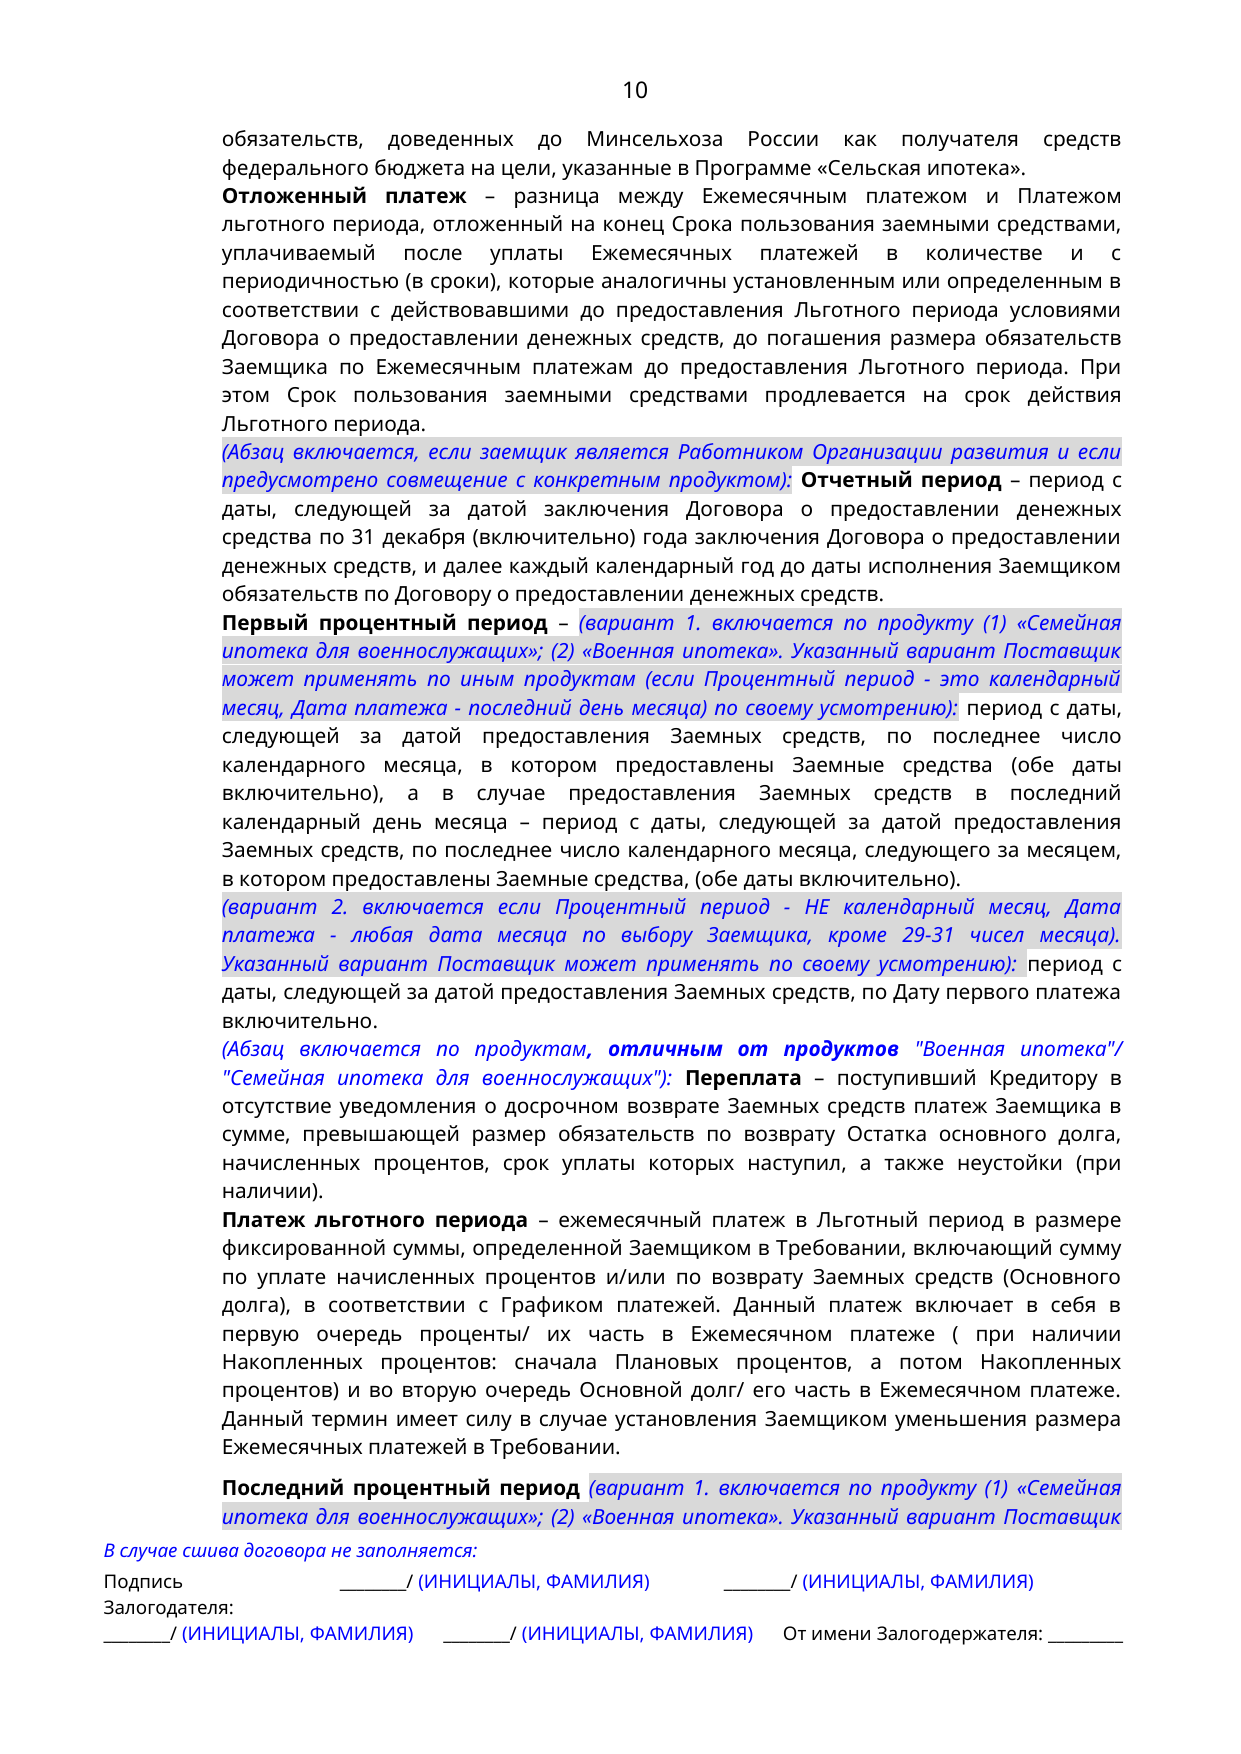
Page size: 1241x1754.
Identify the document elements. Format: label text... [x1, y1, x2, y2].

text (Абзац включается, если заемщик является Работником Организации развития и если предусмотрено совмещение с конкретным продуктом): Отчетный период – период с даты, следующей за датой заключения Договора о предоставлении денежных средства по 31 декабря (включительно) года заключения Договора о предоставлении денежных средств, и далее каждый календарный год до даты исполнения Заемщиком обязательств по Договору о предоставлении денежных средств. [222, 466, 1122, 608]
text Платеж льготного периода – ежемесячный платеж в Льготный период в размере фиксированной суммы, определенной Заемщиком в Требовании, включающий сумму по уплате начисленных процентов и/или по возврату Заемных средств (Основного долга), в соответствии с Графиком платежей. Данный платеж включает в себя в первую очередь проценты/ их часть в Ежемесячном платеже ( при наличии Накопленных процентов: сначала Плановых процентов, а потом Накопленных процентов) и во вторую очередь Основной долг/ его часть в Ежемесячном платеже. Данный термин имеет силу в случае установления Заемщиком уменьшения размера Ежемесячных платежей в Требовании. [222, 1205, 1122, 1461]
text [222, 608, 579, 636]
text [222, 124, 1122, 181]
text Отложенный платеж – разница между Ежемесячным платежом и Платежом льготного периода, отложенный на конец Срока пользования заемными средствами, уплачиваемый после уплаты Ежемесячных платежей в количестве и с периодичностью (в сроки), которые аналогичны установленным или определенным в соответствии с действовавшими до предоставления Льготного периода условиями Договора о предоставлении денежных средств, до погашения размера обязательств Заемщика по Ежемесячным платежам до предоставления Льготного периода. При этом Срок пользования заемными средствами продлевается на срок действия Льготного периода. [222, 181, 1122, 437]
text Первый процентный период – (вариант 1. включается по продукту (1) «Семейная ипотека для военнослужащих»; (2) «Военная ипотека». Указанный вариант Поставщик может применять по иным продуктам (если Процентный период - это календарный месяц, Дата платежа - последний день месяца) по своему усмотрению): период с даты, следующей за датой предоставления Заемных средств, по последнее число календарного месяца, в котором предоставлены Заемные средства (обе даты включительно), а в случае предоставления Заемных средств в последний календарный день месяца – период с даты, следующей за датой предоставления Заемных средств, по последнее число календарного месяца, следующего за месяцем, в котором предоставлены Заемные средства, (обе даты включительно). [222, 693, 1122, 892]
text (Абзац включается по продуктам, отличным от продуктов "Военная ипотека"/ "Семейная ипотека для военнослужащих"): Переплата – поступивший Кредитору в отсутствие уведомления о досрочном возврате Заемных средств платеж Заемщика в сумме, превышающей размер обязательств по возврату Остатка основного долга, начисленных процентов, срок уплаты которых наступил, а также неустойки (при наличии). [222, 1034, 1122, 1205]
text (вариант 2. включается если Процентный период - НЕ календарный месяц, Дата платежа - любая дата месяца по выбору Заемщика, кроме 29-31 чисел месяца). Указанный вариант Поставщик может применять по своему усмотрению): период с даты, следующей за датой предоставления Заемных средств, по Дату первого платежа включительно. [222, 949, 1122, 1034]
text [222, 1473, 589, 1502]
